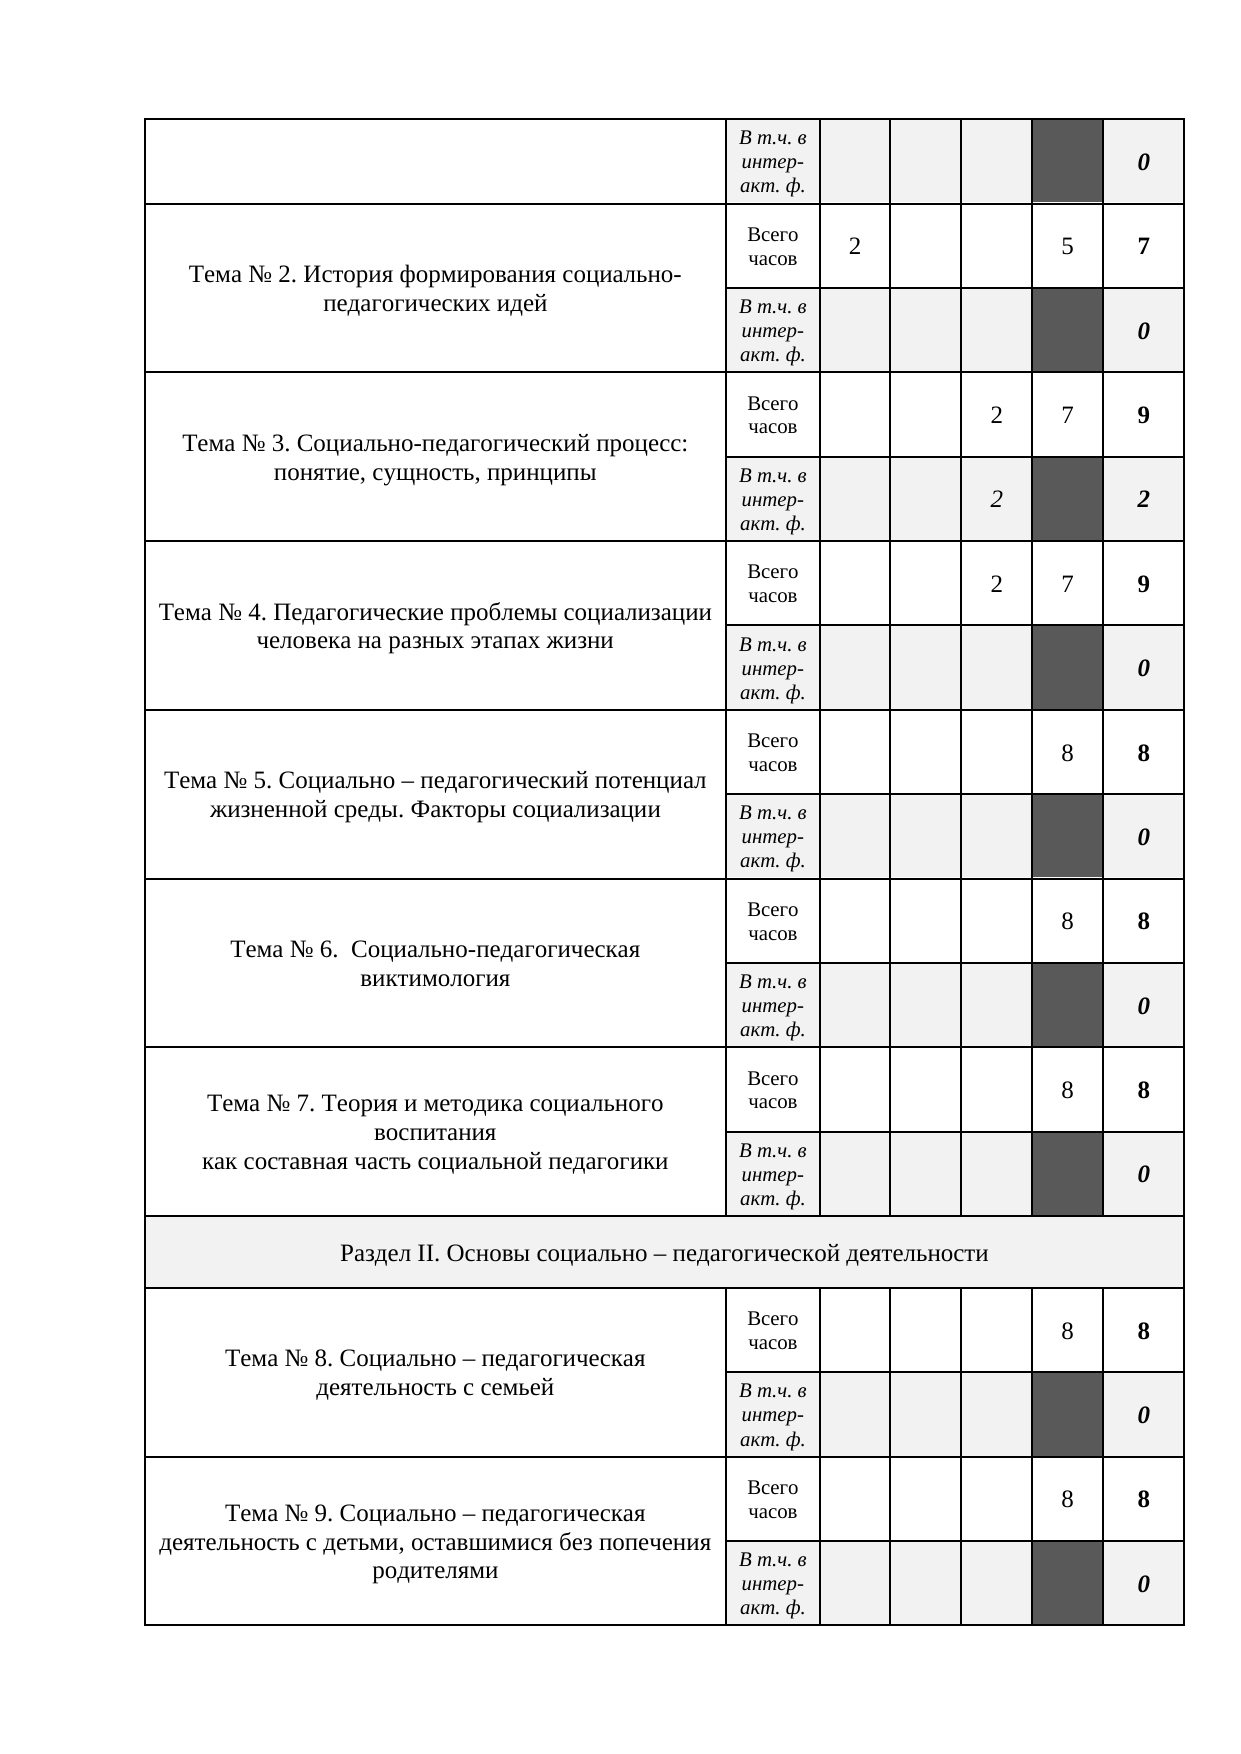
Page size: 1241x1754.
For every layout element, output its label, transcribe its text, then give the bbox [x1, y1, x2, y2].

table_cell Тема № 2. История формирования социально-педагогических идей [146, 205, 725, 371]
table_cell [891, 289, 960, 371]
table_cell Тема № 4. Педагогические проблемы социализации человека на разных этапах жизни [146, 542, 725, 709]
table_cell В т.ч. в интер-акт. ф. [727, 120, 819, 202]
table_cell [891, 458, 960, 540]
table_cell [962, 1048, 1031, 1131]
table_cell [962, 964, 1031, 1046]
table_cell [1033, 964, 1102, 1046]
table_cell 8 [1104, 880, 1183, 962]
table_cell [891, 795, 960, 877]
table_cell [821, 711, 889, 793]
table_cell 8 [1033, 1048, 1102, 1131]
table_cell Всего часов [727, 373, 819, 456]
table_cell [1033, 1542, 1102, 1624]
table_cell 0 [1104, 120, 1183, 202]
table_cell [891, 964, 960, 1046]
table_cell [891, 1133, 960, 1215]
table_cell [1033, 626, 1102, 709]
table_cell 8 [1033, 1458, 1102, 1540]
table_cell 8 [1104, 711, 1183, 793]
table_cell 8 [1104, 1048, 1183, 1131]
table_cell В т.ч. в интер-акт. ф. [727, 1542, 819, 1624]
table_cell [962, 1458, 1031, 1540]
table_cell [962, 880, 1031, 962]
table_cell [821, 120, 889, 202]
table_cell 0 [1104, 1542, 1183, 1624]
table_cell Всего часов [727, 205, 819, 287]
table_cell Всего часов [727, 1458, 819, 1540]
table_cell 2 [821, 205, 889, 287]
table_cell 9 [1104, 542, 1183, 624]
table_cell 7 [1033, 373, 1102, 456]
table_cell 0 [1104, 626, 1183, 709]
table_cell 8 [1104, 1289, 1183, 1371]
table_cell В т.ч. в интер-акт. ф. [727, 795, 819, 877]
table_cell [891, 1289, 960, 1371]
table_cell [821, 458, 889, 540]
table_cell В т.ч. в интер-акт. ф. [727, 1133, 819, 1215]
table_cell В т.ч. в интер-акт. ф. [727, 289, 819, 371]
table_cell 2 [962, 542, 1031, 624]
table_cell Тема № 6. Социально-педагогическая виктимология [146, 880, 725, 1046]
table_cell В т.ч. в интер-акт. ф. [727, 626, 819, 709]
table_cell [962, 626, 1031, 709]
table_cell Тема № 7. Теория и методика социального воспитания как составная часть социальной педагогики [146, 1048, 725, 1215]
table_cell [1033, 1373, 1102, 1456]
table_cell 0 [1104, 1133, 1183, 1215]
table_cell [821, 626, 889, 709]
table_cell Тема № 5. Социально – педагогический потенциал жизненной среды. Факторы социализации [146, 711, 725, 877]
table_cell В т.ч. в интер-акт. ф. [727, 458, 819, 540]
table_cell [962, 795, 1031, 877]
table_cell Тема № 9. Социально – педагогическая деятельность с детьми, оставшимися без попечения родителями [146, 1458, 725, 1624]
table_cell [962, 120, 1031, 202]
table_cell 9 [1104, 373, 1183, 456]
table_cell Тема № 3. Социально-педагогический процесс: понятие, сущность, принципы [146, 373, 725, 540]
table_cell [821, 1048, 889, 1131]
table_cell [962, 1289, 1031, 1371]
table_cell 0 [1104, 289, 1183, 371]
table_cell [821, 542, 889, 624]
table_cell 8 [1033, 880, 1102, 962]
table_cell [1033, 795, 1102, 877]
table_cell [1033, 458, 1102, 540]
table_cell [891, 542, 960, 624]
table_cell [891, 626, 960, 709]
table_cell 7 [1104, 205, 1183, 287]
table_cell [891, 711, 960, 793]
table_cell [821, 289, 889, 371]
table_cell 7 [1033, 542, 1102, 624]
table_cell Всего часов [727, 1048, 819, 1131]
table_cell 8 [1104, 1458, 1183, 1540]
table_cell [1033, 1133, 1102, 1215]
table_cell [821, 1133, 889, 1215]
table_cell 0 [1104, 795, 1183, 877]
table_cell [891, 1542, 960, 1624]
table_cell [891, 1458, 960, 1540]
table_cell [821, 964, 889, 1046]
table_cell [891, 373, 960, 456]
table_cell [821, 1289, 889, 1371]
table_cell 8 [1033, 711, 1102, 793]
table_cell [962, 711, 1031, 793]
table_cell [962, 289, 1031, 371]
table_cell В т.ч. в интер-акт. ф. [727, 1373, 819, 1456]
table_cell [891, 120, 960, 202]
table_cell Раздел II. Основы социально – педагогической деятельности [146, 1217, 1183, 1287]
table_cell [821, 373, 889, 456]
table_cell [891, 1048, 960, 1131]
table_cell 0 [1104, 1373, 1183, 1456]
table_cell Всего часов [727, 1289, 819, 1371]
table_cell Всего часов [727, 542, 819, 624]
table_cell [821, 1373, 889, 1456]
table_cell [821, 880, 889, 962]
table_cell [962, 1373, 1031, 1456]
table_cell 2 [962, 373, 1031, 456]
table_cell Всего часов [727, 711, 819, 793]
table_cell [1033, 120, 1102, 202]
table_cell 5 [1033, 205, 1102, 287]
table_cell [821, 1542, 889, 1624]
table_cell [146, 120, 725, 202]
table_cell В т.ч. в интер-акт. ф. [727, 964, 819, 1046]
table_cell [891, 205, 960, 287]
table_cell 2 [1104, 458, 1183, 540]
table_cell 8 [1033, 1289, 1102, 1371]
table_cell Всего часов [727, 880, 819, 962]
table_cell [962, 1542, 1031, 1624]
table_cell [891, 880, 960, 962]
table_cell [1033, 289, 1102, 371]
table_cell Тема № 8. Социально – педагогическая деятельность с семьей [146, 1289, 725, 1456]
table_cell 0 [1104, 964, 1183, 1046]
table_cell [962, 1133, 1031, 1215]
table_cell 2 [962, 458, 1031, 540]
table_cell [962, 205, 1031, 287]
table_cell [821, 1458, 889, 1540]
table_cell [891, 1373, 960, 1456]
table_cell [821, 795, 889, 877]
